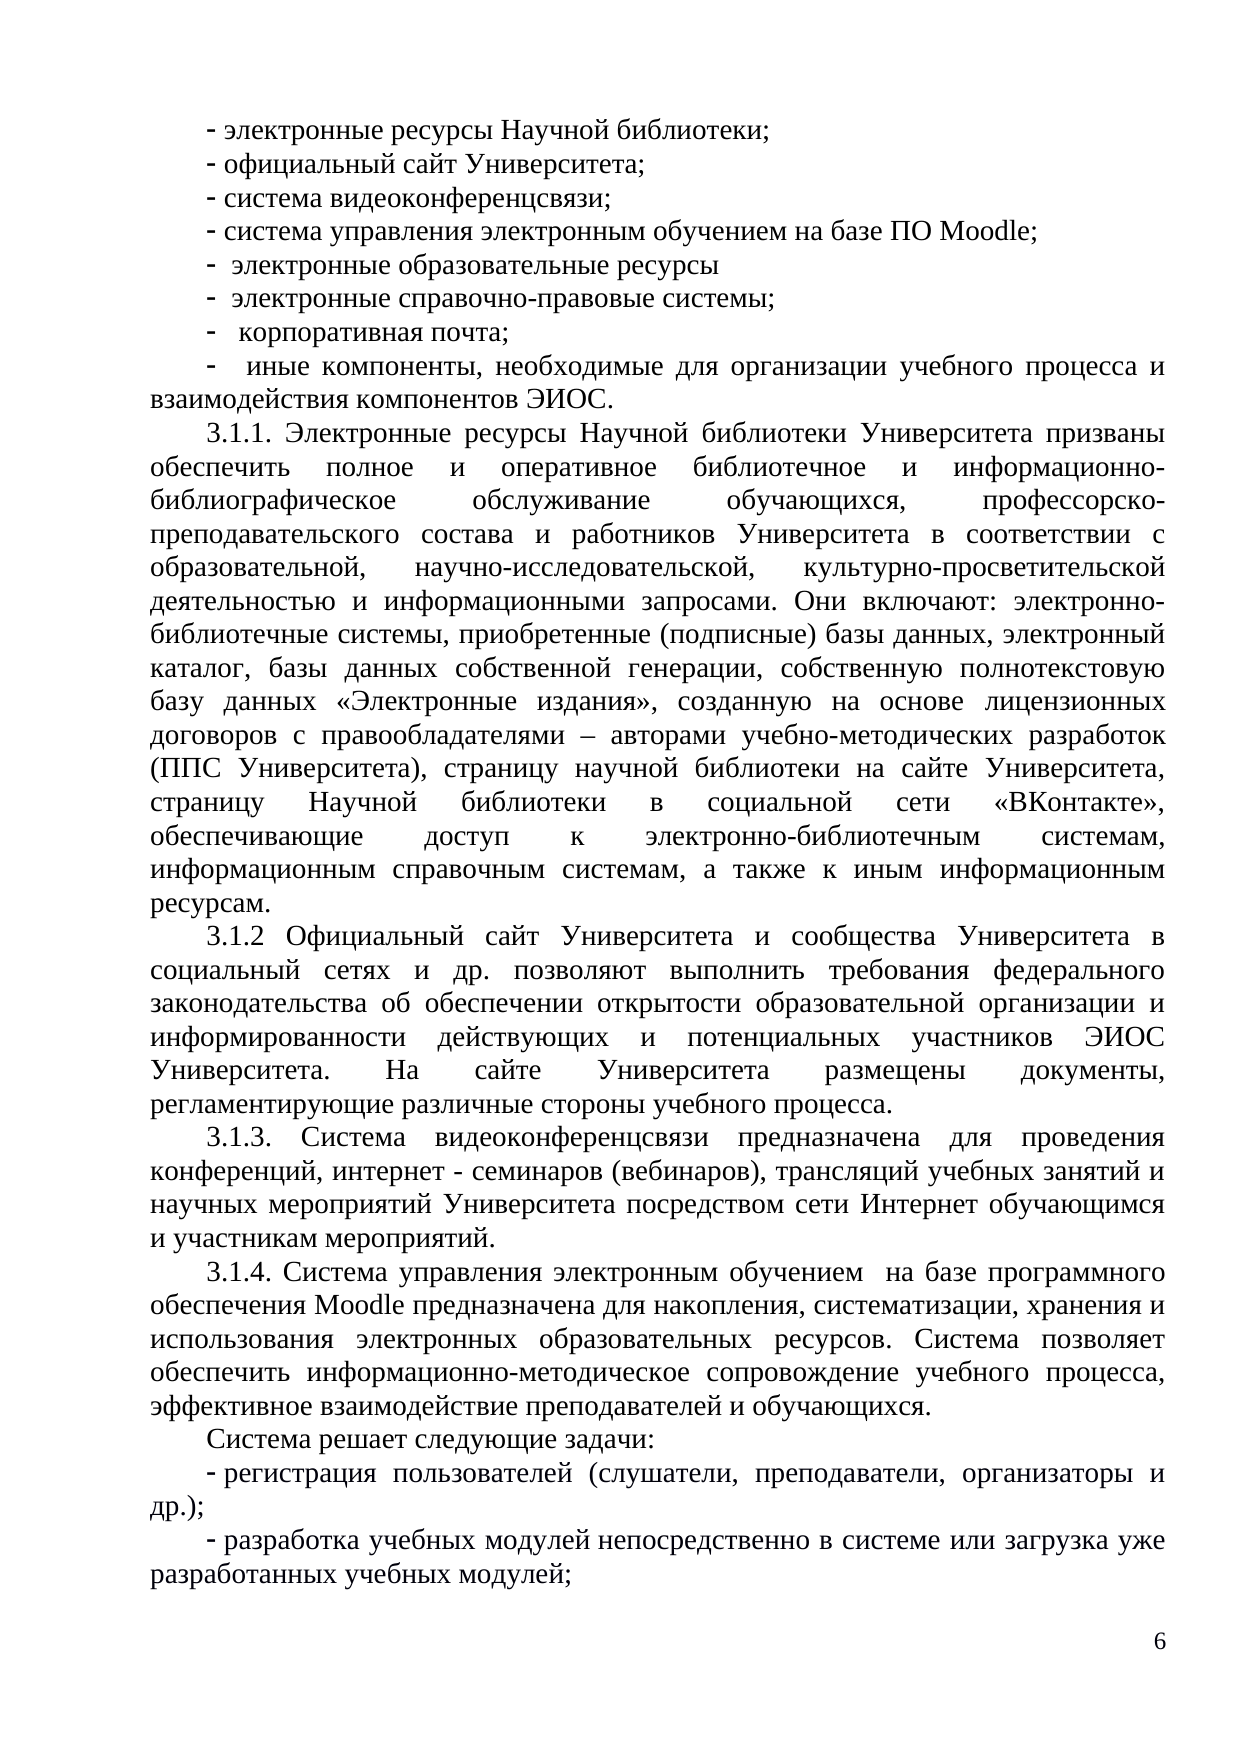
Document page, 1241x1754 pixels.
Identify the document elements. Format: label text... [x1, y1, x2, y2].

text 3.1.1. Электронные ресурсы Научной библиотеки Университета призваны обеспечить полное и оперативное библиотечное и информационно-библиографическое обслуживание обучающихся, профессорско-преподавательского состава и работников Университета в соответствии с образовательной, научно-исследовательской, культурно-просветительской деятельностью и информационными запросами. Они включают: электронно-библиотечные системы, приобретенные (подписные) базы данных, электронный каталог, базы данных собственной генерации, собственную полнотекстовую базу данных «Электронные издания», созданную на основе лицензионных договоров с правообладателями – авторами учебно-методических разработок (ППС Университета), страницу научной библиотеки на сайте Университета, страницу Научной библиотеки в социальной сети «ВКонтакте», обеспечивающие доступ к электронно-библиотечным системам, информационным справочным системам, а также к иным информационным ресурсам. [150, 415, 1166, 918]
list разработка учебных модулей непосредственно в системе или загрузка уже разработанных учебных модулей; [150, 1522, 1166, 1589]
list электронные ресурсы Научной библиотеки; [150, 112, 1166, 146]
list электронные образовательные ресурсы [150, 247, 1166, 281]
text 3.1.2 Официальный сайт Университета и сообщества Университета в социальный сетях и др. позволяют выполнить требования федерального законодательства об обеспечении открытости образовательной организации и информированности действующих и потенциальных участников ЭИОС Университета. На сайте Университета размещены документы, регламентирующие различные стороны учебного процесса. [150, 918, 1166, 1119]
text 3.1.3. Система видеоконференцсвязи предназначена для проведения конференций, интернет - семинаров (вебинаров), трансляций учебных занятий и научных мероприятий Университета посредством сети Интернет обучающимся и участникам мероприятий. [150, 1119, 1166, 1254]
text 3.1.4. Система управления электронным обучением на базе программного обеспечения Moodle предназначена для накопления, систематизации, хранения и использования электронных образовательных ресурсов. Система позволяет обеспечить информационно-методическое сопровождение учебного процесса, эффективное взаимодействие преподавателей и обучающихся. [150, 1254, 1166, 1421]
list официальный сайт Университета; [150, 146, 1166, 180]
list корпоративная почта; [150, 314, 1166, 348]
list электронные справочно-правовые системы; [150, 281, 1166, 314]
list система видеоконференцсвязи; [150, 180, 1166, 213]
list иные компоненты, необходимые для организации учебного процесса и взаимодействия компонентов ЭИОС. [150, 348, 1166, 415]
list регистрация пользователей (слушатели, преподаватели, организаторы и др.); [150, 1455, 1166, 1522]
list система управления электронным обучением на базе ПО Moodle; [150, 213, 1166, 247]
text Система решает следующие задачи: [150, 1421, 1166, 1455]
